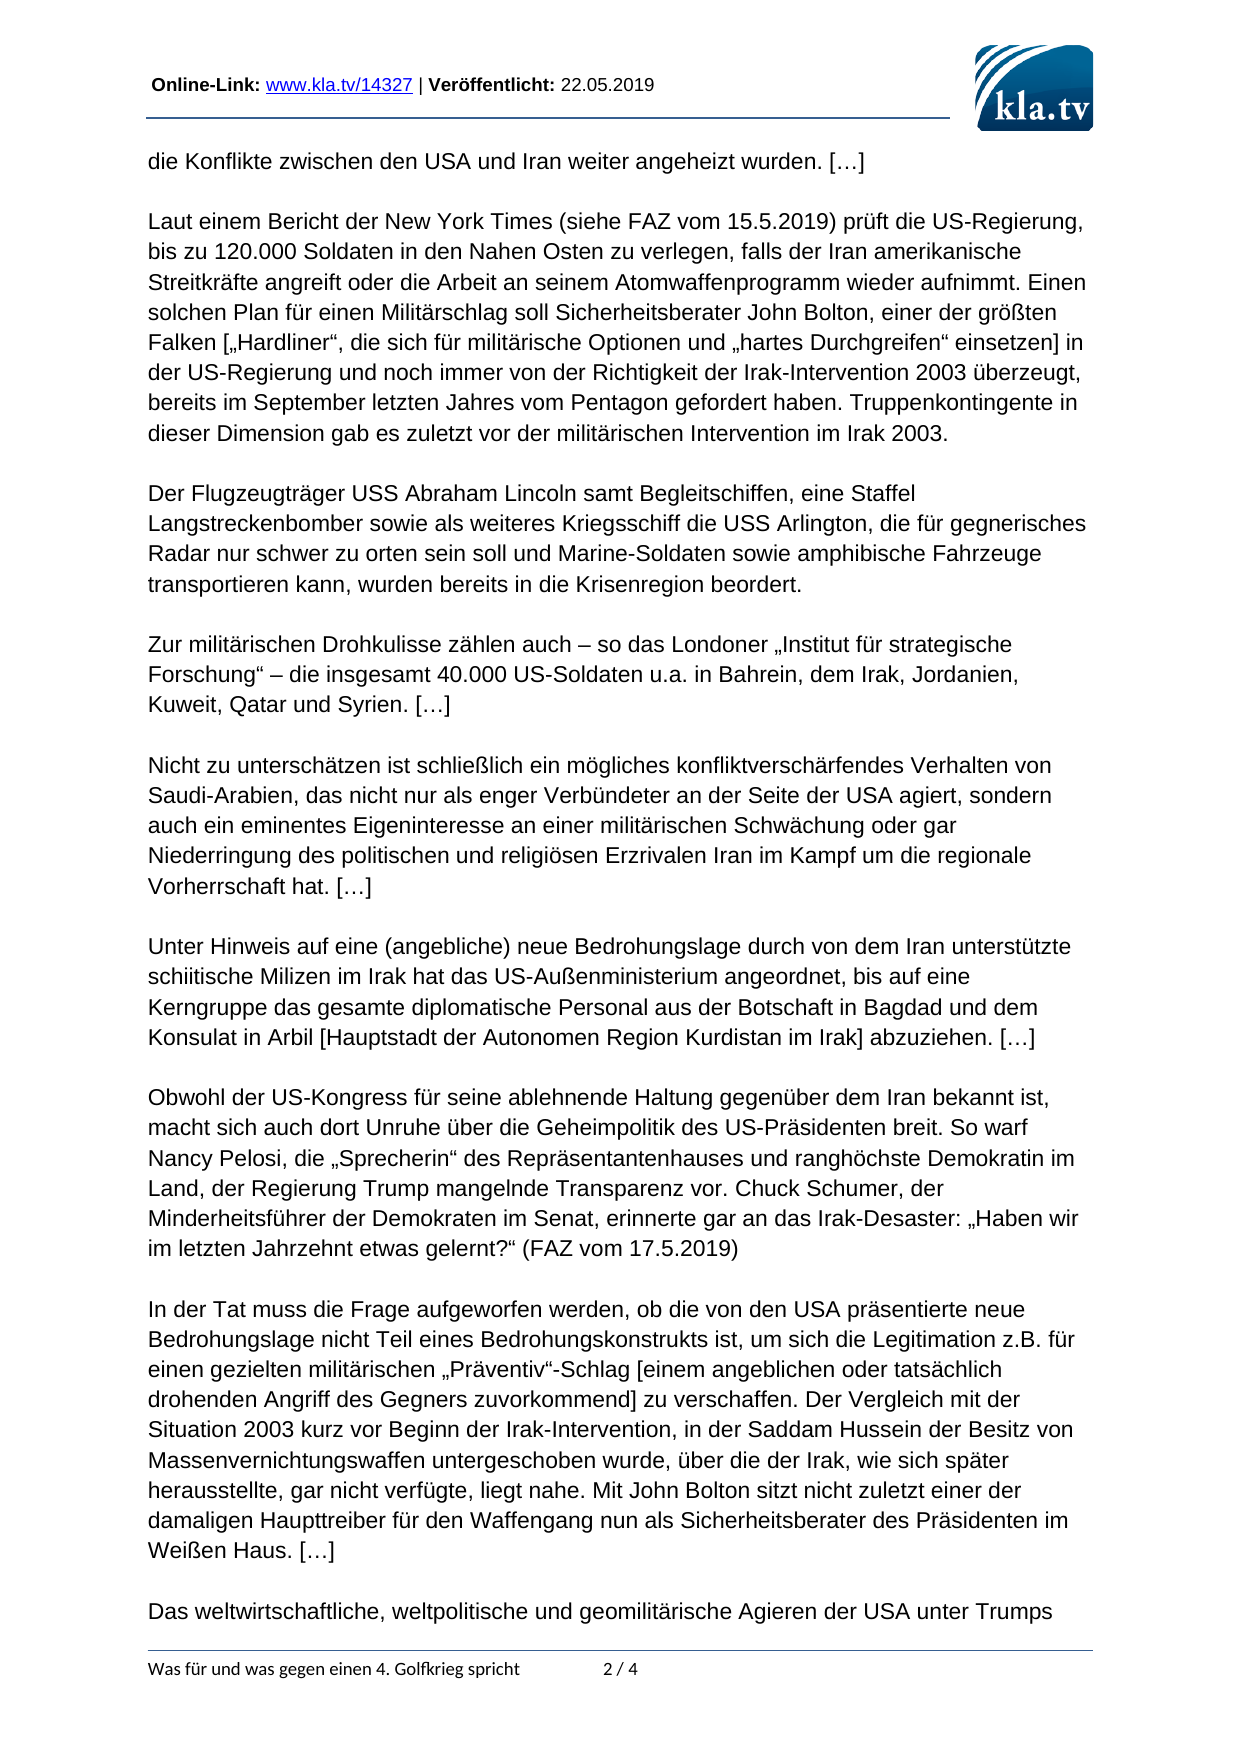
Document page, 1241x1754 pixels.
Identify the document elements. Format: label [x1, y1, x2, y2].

text [148, 148, 1093, 1624]
